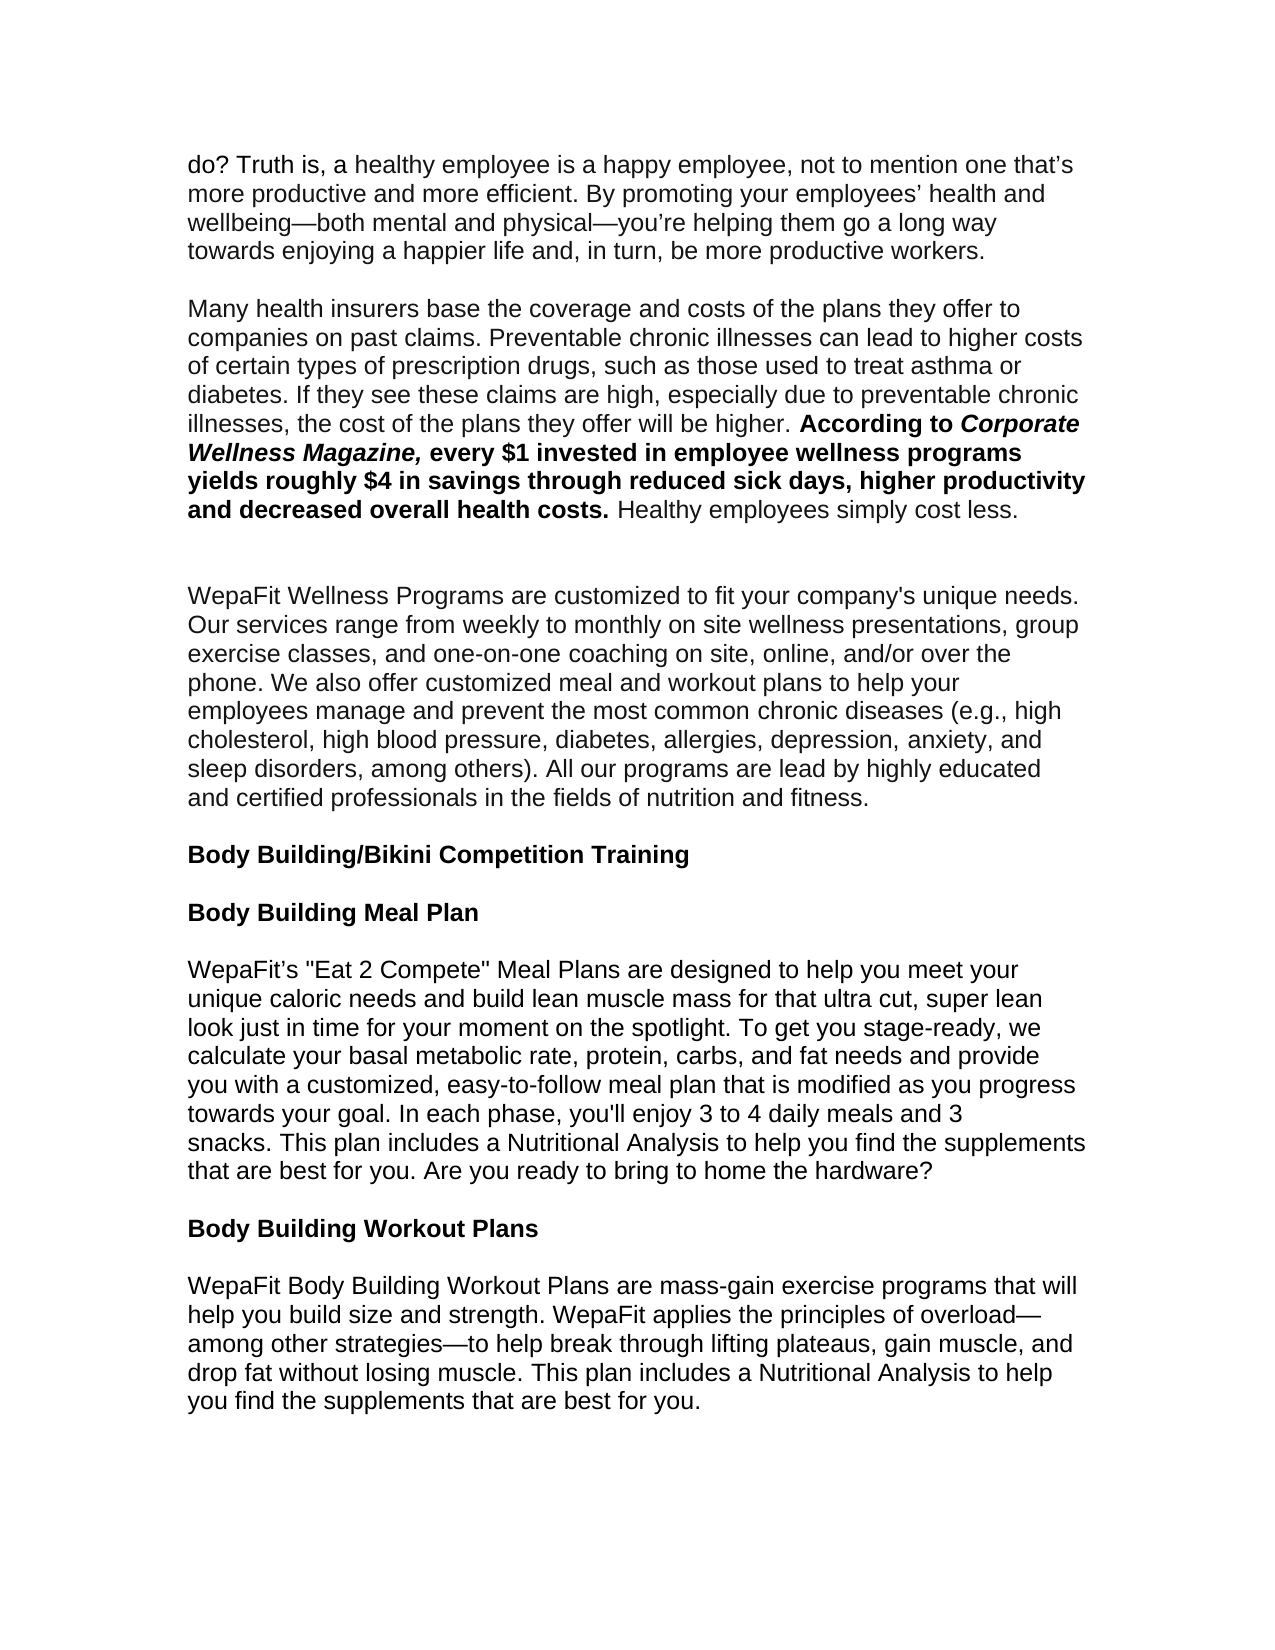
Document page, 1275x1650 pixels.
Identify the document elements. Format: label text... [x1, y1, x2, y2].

text Body Building Meal Plan [187, 897, 1087, 926]
text Body Building Workout Plans [187, 1214, 1087, 1242]
text WepaFit Wellness Programs are customized to fit your company's unique needs. Our services range from weekly to monthly on site wellness presentations, group exercise classes, and one-on-one coaching on site, online, and/or over the phone. We also offer customized meal and workout plans to help your employees manage and prevent the most common chronic diseases (e.g., high cholesterol, high blood pressure, diabetes, allergies, depression, anxiety, and sleep disorders, among others). All our programs are lead by highly educated and certified professionals in the fields of nutrition and fitness. [187, 581, 1087, 811]
text Body Building/Bikini Competition Training [187, 840, 1087, 869]
text Many health insurers base the coverage and costs of the plans they offer to companies on past claims. Preventable chronic illnesses can lead to higher costs of certain types of prescription drugs, such as those used to treat asthma or diabetes. If they see these claims are high, especially due to preventable chronic illnesses, the cost of the plans they offer will be higher. According to Corporate Wellness Magazine, every $1 invested in employee wellness programs yields roughly $4 in savings through reduced sick days, higher productivity and decreased overall health costs. Healthy employees simply cost less. [187, 294, 1087, 524]
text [187, 150, 1087, 265]
text WepaFit Body Building Workout Plans are mass-gain exercise programs that will help you build size and strength. WepaFit applies the principles of overload—among other strategies—to help break through lifting plateaus, gain muscle, and drop fat without losing muscle. This plan includes a Nutritional Analysis to help you find the supplements that are best for you. [187, 1271, 1087, 1415]
text WepaFit’s "Eat 2 Compete" Meal Plans are designed to help you meet your unique caloric needs and build lean muscle mass for that ultra cut, super lean look just in time for your moment on the spotlight. To get you stage-ready, we calculate your basal metabolic rate, protein, carbs, and fat needs and provide you with a customized, easy-to-follow meal plan that is modified as you progress towards your goal. In each phase, you'll enjoy 3 to 4 daily meals and 3 snacks. This plan includes a Nutritional Analysis to help you find the supplements that are best for you. Are you ready to bring to home the hardware? [187, 955, 1087, 1185]
